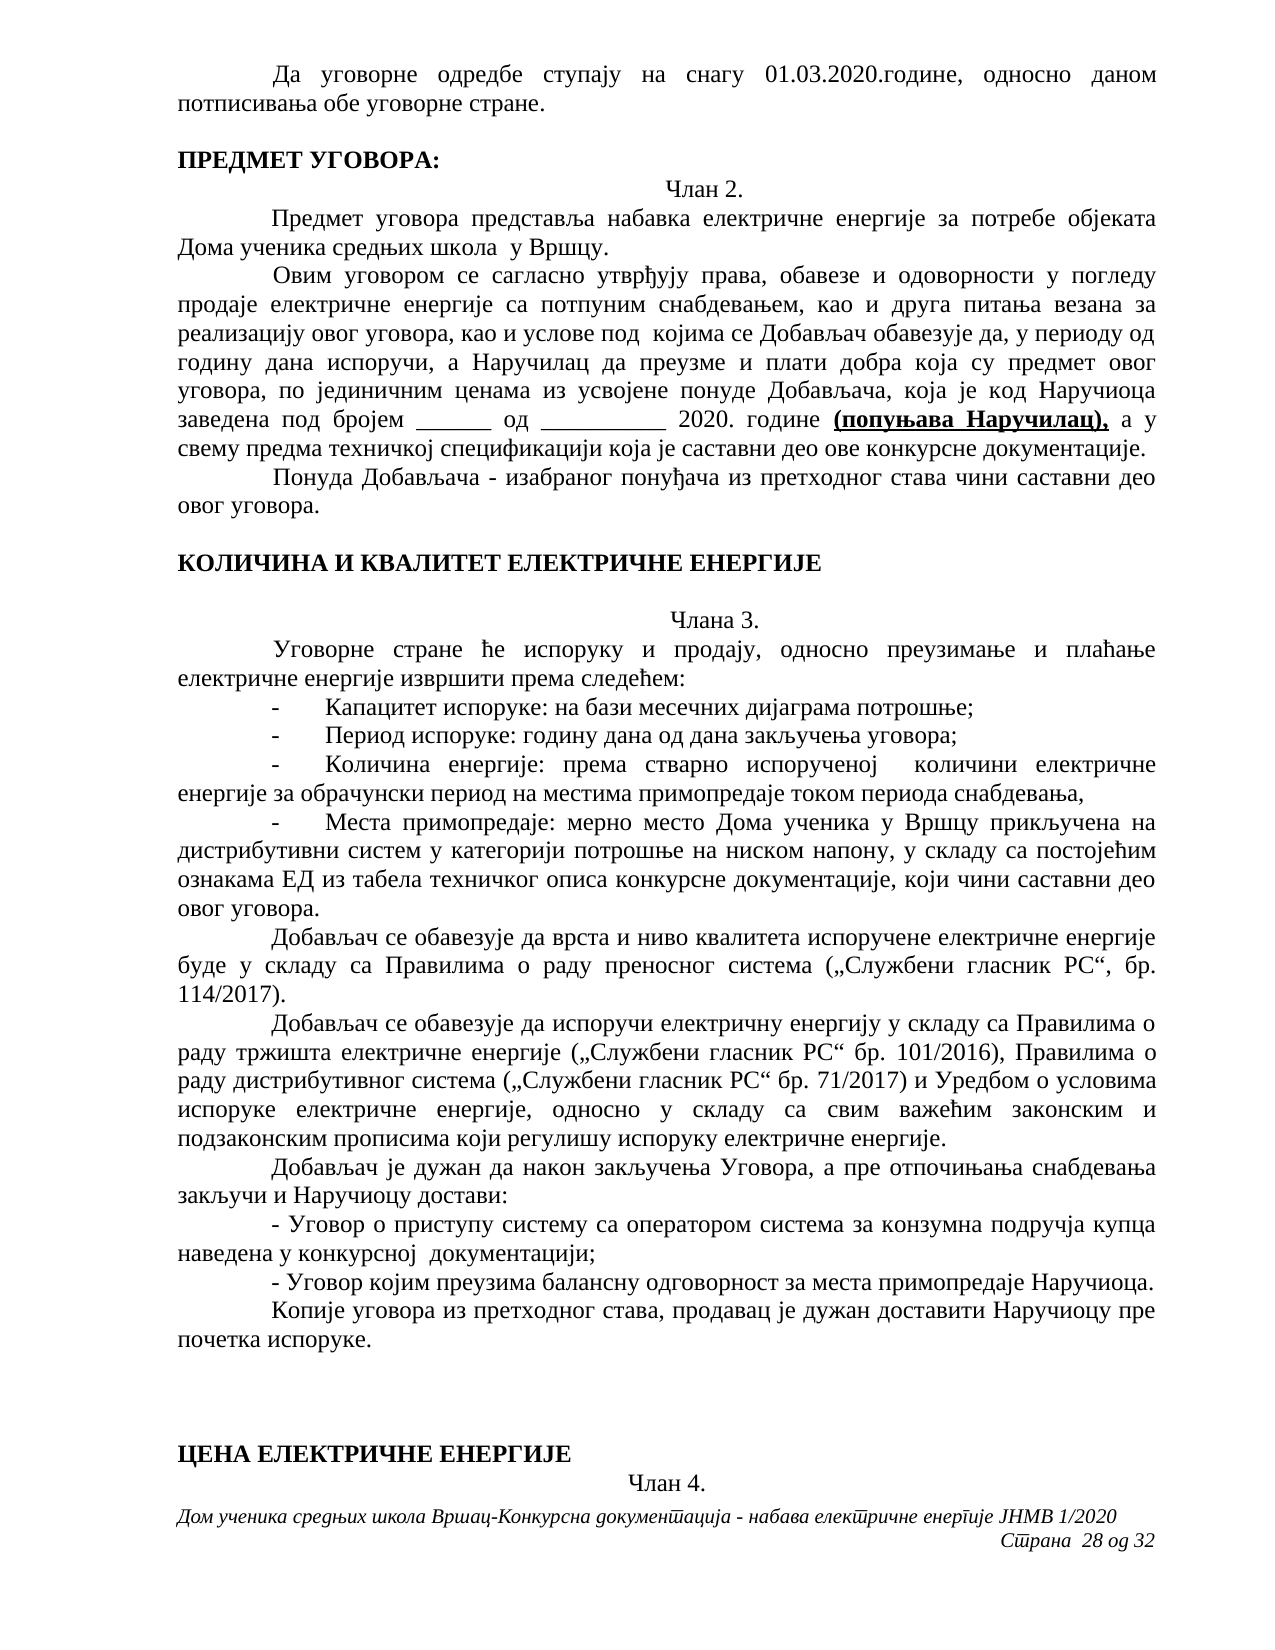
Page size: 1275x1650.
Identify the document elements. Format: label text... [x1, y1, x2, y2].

text Добављач се обавезује да врста и ниво квалитета испоручене електричне енергије буде у складу са Правилима о раду преносног система („Службени гласник РС“, бр. 114/2017). [177, 922, 1157, 1008]
text Добављач се обавезује да испоручи електричну енергију у складу са Правилима о раду тржишта електричне енергије („Службени гласник РС“ бр. 101/2016), Правилима о раду дистрибутивног система („Службени гласник РС“ бр. 71/2017) и Уредбом о условима испоруке електричне енергије, односно у складу са свим важећим законским и подзаконским прописима који регулишу испоруку електричне енергије. [177, 1008, 1157, 1152]
list Места примопредаје: мерно место Дома ученика у Вршцу прикључена на дистрибутивни систем у категорији потрошње на ниском напону, у складу са постојећим ознакама ЕД из табела техничког описа конкурсне документације, који чини саставни део овог уговора. [177, 807, 1157, 922]
text КОЛИЧИНА И КВАЛИТЕТ ЕЛЕКТРИЧНЕ ЕНЕРГИЈЕ [177, 548, 1157, 577]
text Члан 4. [177, 1468, 1157, 1497]
text Добављач је дужан да након закључења Уговора, а пре отпочињања снабдевања закључи и Наручиоцу достави: [177, 1152, 1157, 1209]
list Количина енергије: према стварно испорученој количини електричне енергије за обрачунски период на местима примопредаје током периода снабдевања, [177, 749, 1157, 807]
text Уговорне стране ће испоруку и продају, односно преузимање и плаћање електричне енергије извршити према следећем: [177, 634, 1157, 692]
text Овим уговором се сагласно утврђују права, обавезе и одоворности у погледу продаје електричне енергије са потпуним снабдевањем, као и друга питања везана за реализацију овог уговора, као и услове под којима се Добављач обавезује да, у периоду од годину дана испоручи, а Наручилац да преузме и плати добра која су предмет овог уговора, по јединичним ценама из усвојене понуде Добављача, која је код Наручиоца заведена под бројем ______ од __________ 2020. године (попуњава Наручилац), а у свему предма техничкој спецификацији која је саставни део ове конкурсне документације. [177, 260, 1157, 462]
text - Уговор којим преузима балансну одговорност за места примопредаје Наручиоца. [177, 1267, 1157, 1295]
text Члана 3. [177, 605, 1157, 634]
list Период испоруке: годину дана од дана закључења уговора; [177, 720, 1157, 749]
list Капацитет испоруке: на бази месечних дијаграма потрошње; [177, 692, 1157, 720]
text Копије уговора из претходног става, продавац је дужан доставити Наручиоцу пре почетка испоруке. [177, 1295, 1157, 1353]
text Предмет уговора представља набавка електричне енергије за потребе објеката Дома ученика средњих школа у Вршцу. [177, 203, 1157, 260]
text - Уговор о приступу систему са оператором система за конзумна подручја купца наведена у конкурсној документацији; [177, 1209, 1157, 1267]
text Члан 2. [177, 174, 1157, 203]
text Понуда Добављача - изабраног понуђача из претходног става чини саставни део овог уговора. [177, 462, 1157, 519]
text Да уговорне одредбе ступају на снагу 01.03.2020.године, односно даном потписивања обе уговорне стране. [177, 59, 1157, 117]
text ЦЕНА ЕЛЕКТРИЧНЕ ЕНЕРГИЈЕ [177, 1439, 1157, 1468]
text ПРЕДМЕТ УГОВОРА: [177, 145, 1157, 174]
